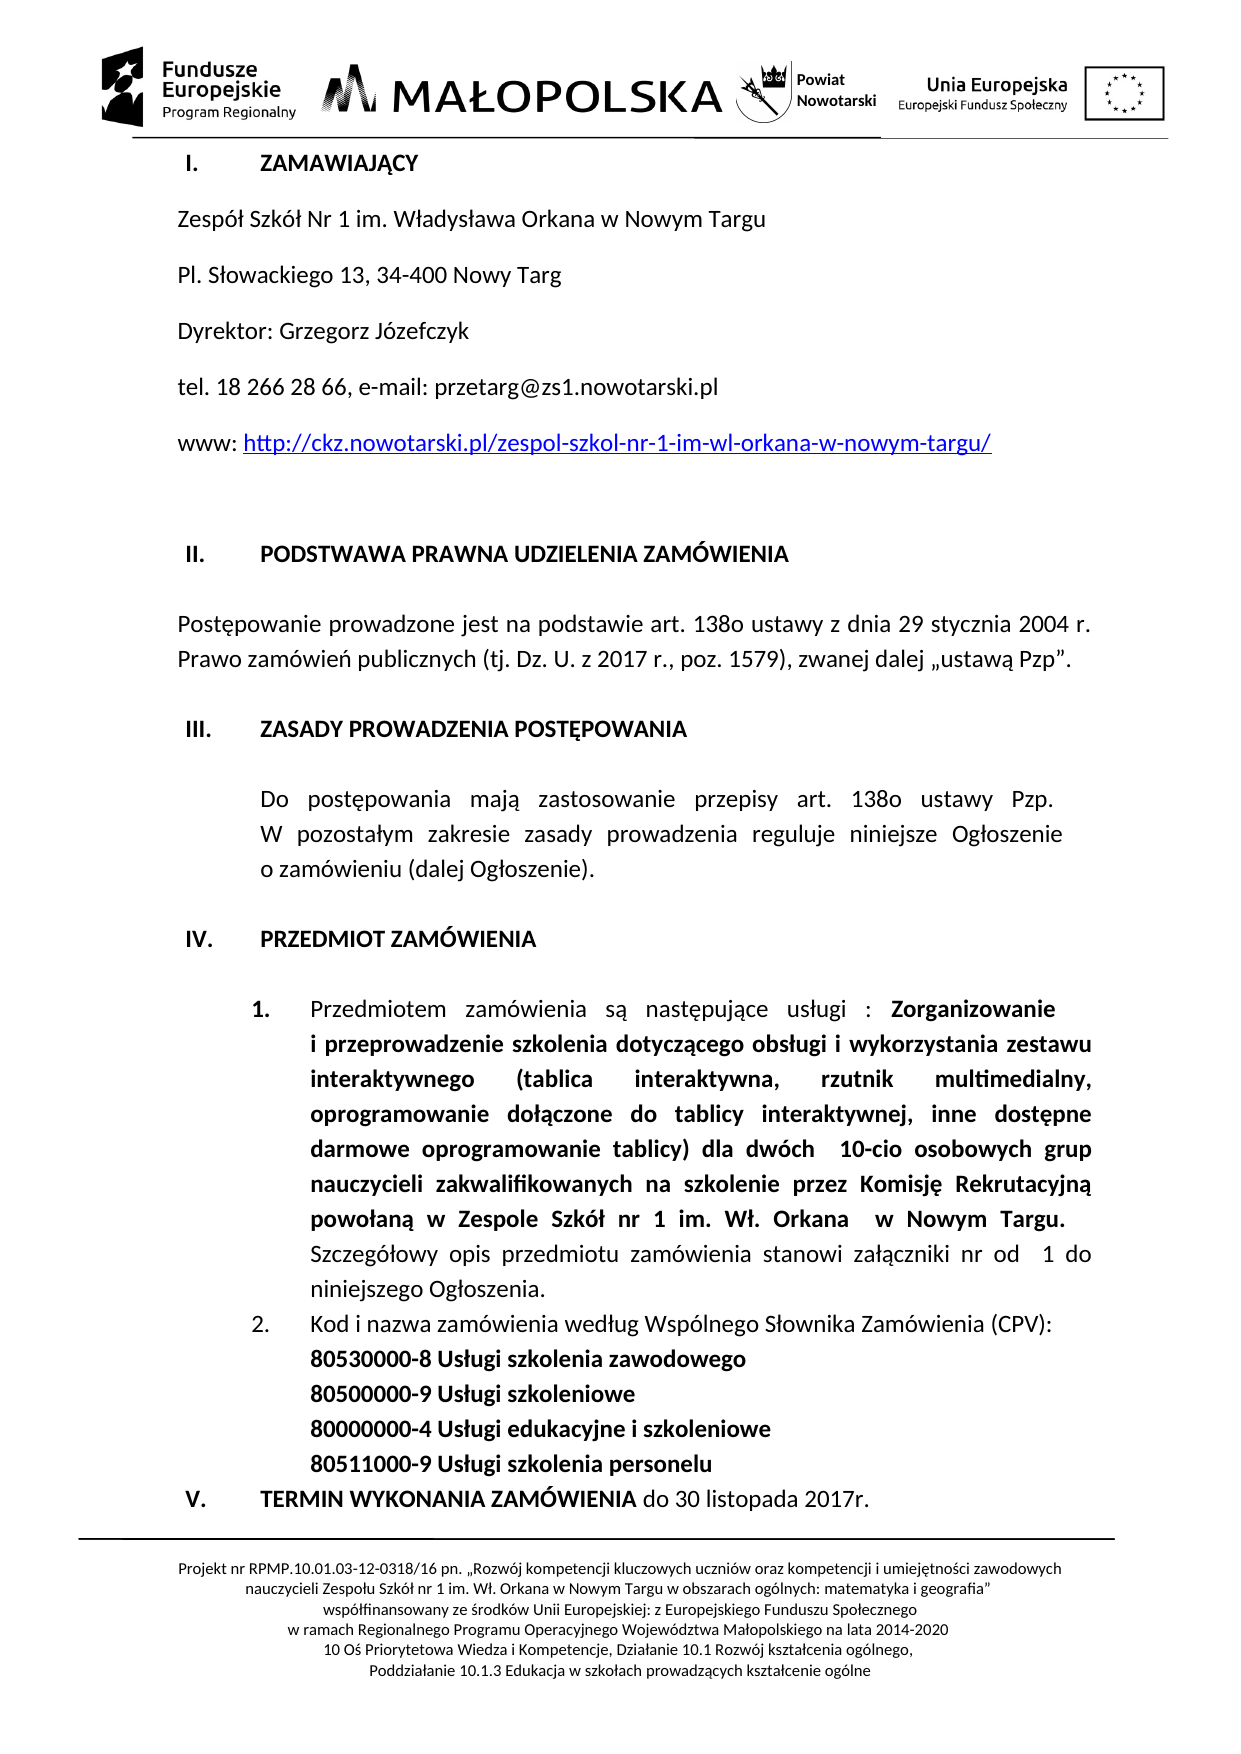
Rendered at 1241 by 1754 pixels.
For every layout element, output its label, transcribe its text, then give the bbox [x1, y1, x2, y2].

list PODSTWAWA PRAWNA UDZIELENIA ZAMÓWIENIA [185, 538, 1093, 569]
list 80530000-8 Usługi szkolenia zawodowego [310, 1343, 1093, 1374]
list PRZEDMIOT ZAMÓWIENIA [185, 923, 1093, 954]
list Kod i nazwa zamówienia według Wspólnego Słownika Zamówienia (CPV): [251, 1308, 1093, 1339]
picture [81, 26, 729, 147]
picture [881, 48, 1182, 138]
list TERMIN WYKONANIA ZAMÓWIENIA do 30 listopada 2017r. [185, 1483, 1093, 1514]
list Postępowanie prowadzone jest na podstawie art. 138o ustawy z dnia 29 stycznia 2004 r. Prawo zamówień publicznych (tj. Dz. U. z 2017 r., poz. 1579), zwanej dalej „ustawą Pzp”. [177, 608, 1093, 674]
text Pl. Słowackiego 13, 34-400 Nowy Targ [177, 259, 1093, 290]
list 80500000-9 Usługi szkoleniowe [310, 1378, 1093, 1409]
text Dyrektor: Grzegorz Józefczyk [177, 315, 1093, 346]
list 80511000-9 Usługi szkolenia personelu [310, 1448, 1093, 1479]
list 80000000-4 Usługi edukacyjne i szkoleniowe [310, 1413, 1093, 1444]
text Zespół Szkół Nr 1 im. Władysława Orkana w Nowym Targu [177, 203, 1093, 234]
text www: http://ckz.nowotarski.pl/zespol-szkol-nr-1-im-wl-orkana-w-nowym-targu/ [177, 427, 1093, 457]
list Do postępowania mają zastosowanie przepisy art. 138o ustawy Pzp. W pozostałym zakresie zasady prowadzenia reguluje niniejsze Ogłoszenie o zamówieniu (dalej Ogłoszenie). [260, 783, 1093, 884]
text tel. 18 266 28 66, e-mail: przetarg@zs1.nowotarski.pl [177, 371, 1093, 401]
list Przedmiotem zamówienia są następujące usługi : Zorganizowanie i przeprowadzenie szkolenia dotyczącego obsługi i wykorzystania zestawu interaktywnego (tablica interaktywna, rzutnik multimedialny, oprogramowanie dołączone do tablicy interaktywnej, inne dostępne darmowe oprogramowanie tablicy) dla dwóch 10-cio osobowych grup nauczycieli zakwalifikowanych na szkolenie przez Komisję Rekrutacyjną powołaną w Zespole Szkół nr 1 im. Wł. Orkana w Nowym Targu. Szczegółowy opis przedmiotu zamówienia stanowi załączniki nr od 1 do niniejszego Ogłoszenia. [251, 993, 1093, 1304]
list ZAMAWIAJĄCY [185, 148, 1093, 178]
list ZASADY PROWADZENIA POSTĘPOWANIA [185, 713, 1093, 744]
